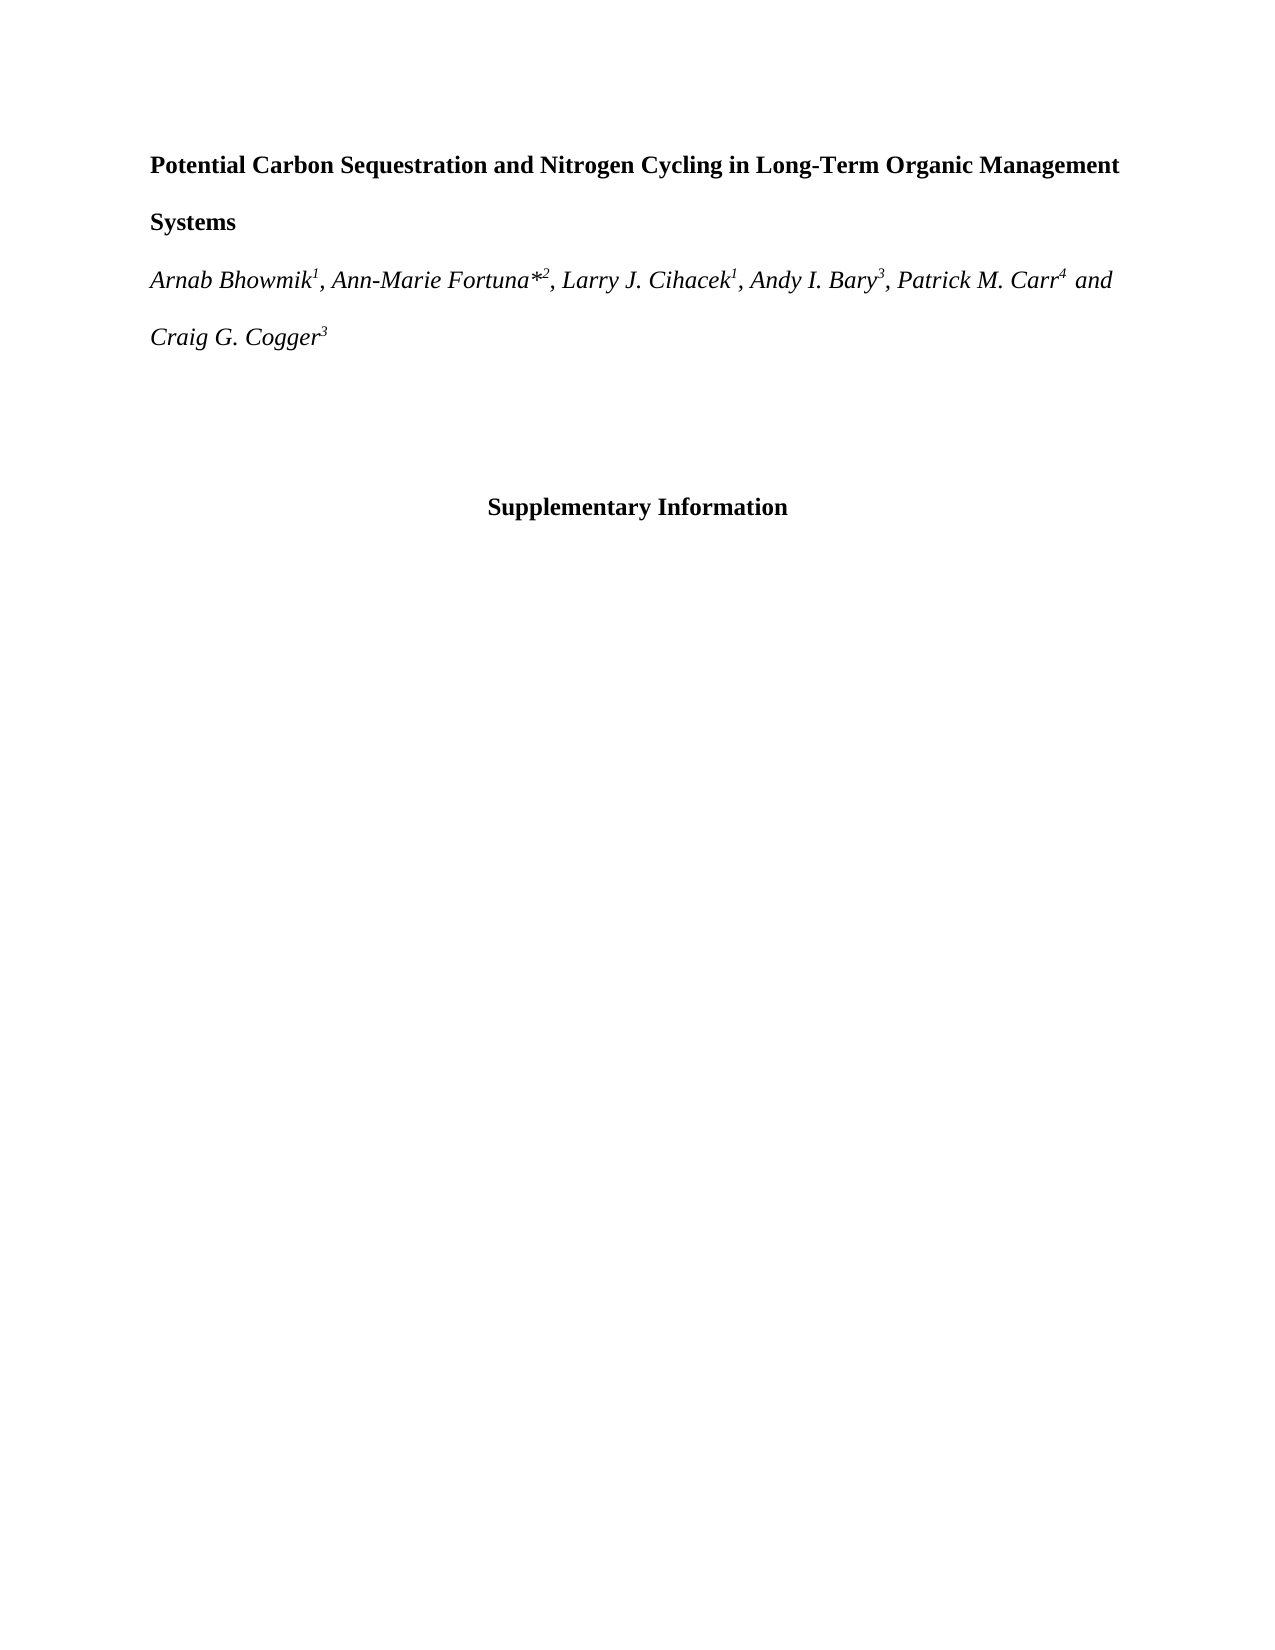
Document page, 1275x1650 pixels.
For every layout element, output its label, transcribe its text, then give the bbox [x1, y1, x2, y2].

subtitle Potential Carbon Sequestration and Nitrogen Cycling in Long-Term Organic Management Systems [150, 150, 1125, 236]
text Supplementary Information [150, 492, 1125, 521]
text Arnab Bhowmik1, Ann-Marie Fortuna*2, Larry J. Cihacek1, Andy I. Bary3, Patrick M. Carr4 and Craig G. Cogger3 [150, 265, 1125, 351]
